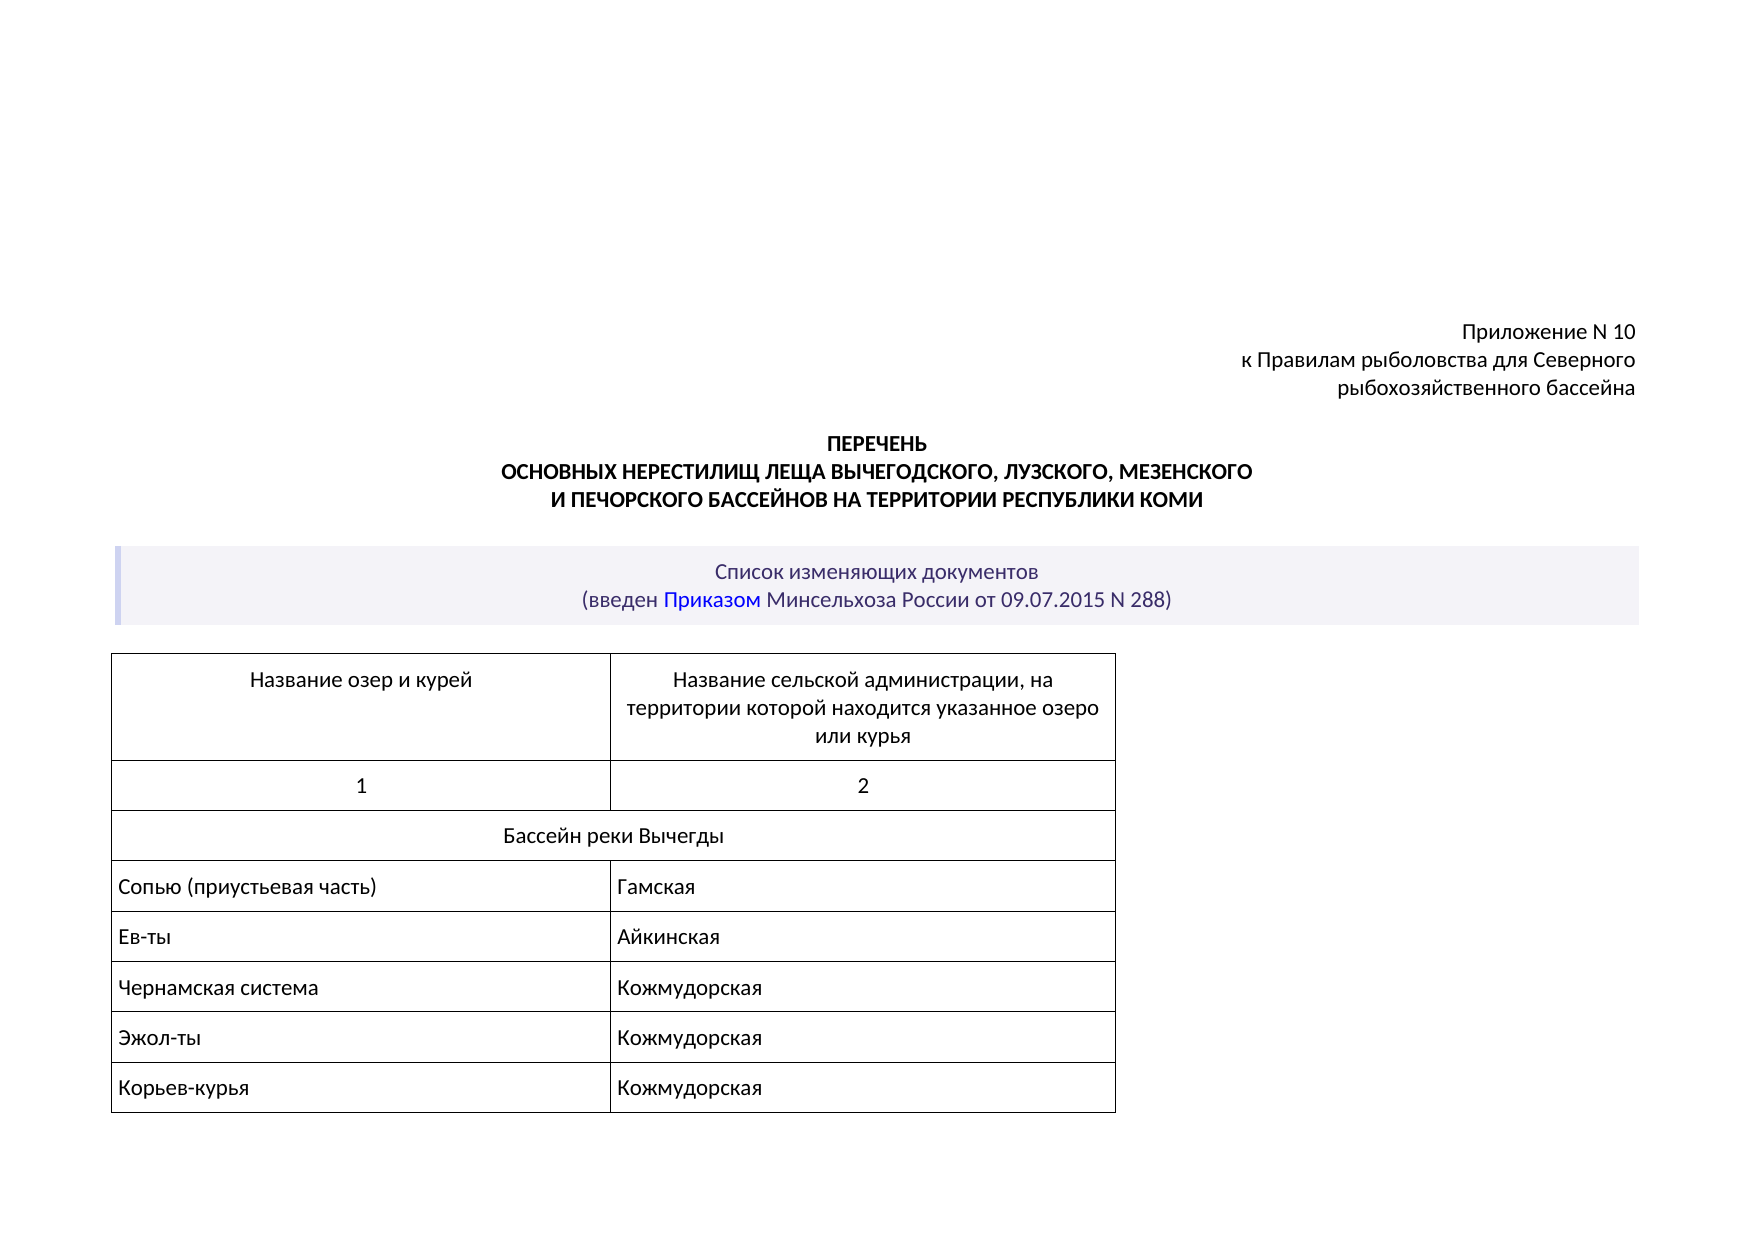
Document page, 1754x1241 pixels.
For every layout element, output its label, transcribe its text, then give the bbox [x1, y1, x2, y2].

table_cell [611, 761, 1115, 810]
title ПЕРЕЧЕНЬ [118, 429, 1636, 457]
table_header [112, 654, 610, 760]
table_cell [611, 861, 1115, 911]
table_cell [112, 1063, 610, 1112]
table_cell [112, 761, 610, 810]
text Приложение N 10 [118, 317, 1636, 345]
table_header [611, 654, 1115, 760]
text рыбохозяйственного бассейна [118, 373, 1636, 401]
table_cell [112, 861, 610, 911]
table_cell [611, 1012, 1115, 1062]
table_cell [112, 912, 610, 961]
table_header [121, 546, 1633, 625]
title И ПЕЧОРСКОГО БАССЕЙНОВ НА ТЕРРИТОРИИ РЕСПУБЛИКИ КОМИ [118, 485, 1636, 513]
text к Правилам рыболовства для Северного [118, 345, 1636, 373]
title ОСНОВНЫХ НЕРЕСТИЛИЩ ЛЕЩА ВЫЧЕГОДСКОГО, ЛУЗСКОГО, МЕЗЕНСКОГО [118, 457, 1636, 485]
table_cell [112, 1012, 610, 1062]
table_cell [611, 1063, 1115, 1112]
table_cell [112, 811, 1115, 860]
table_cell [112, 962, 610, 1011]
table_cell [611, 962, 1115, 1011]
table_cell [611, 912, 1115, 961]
